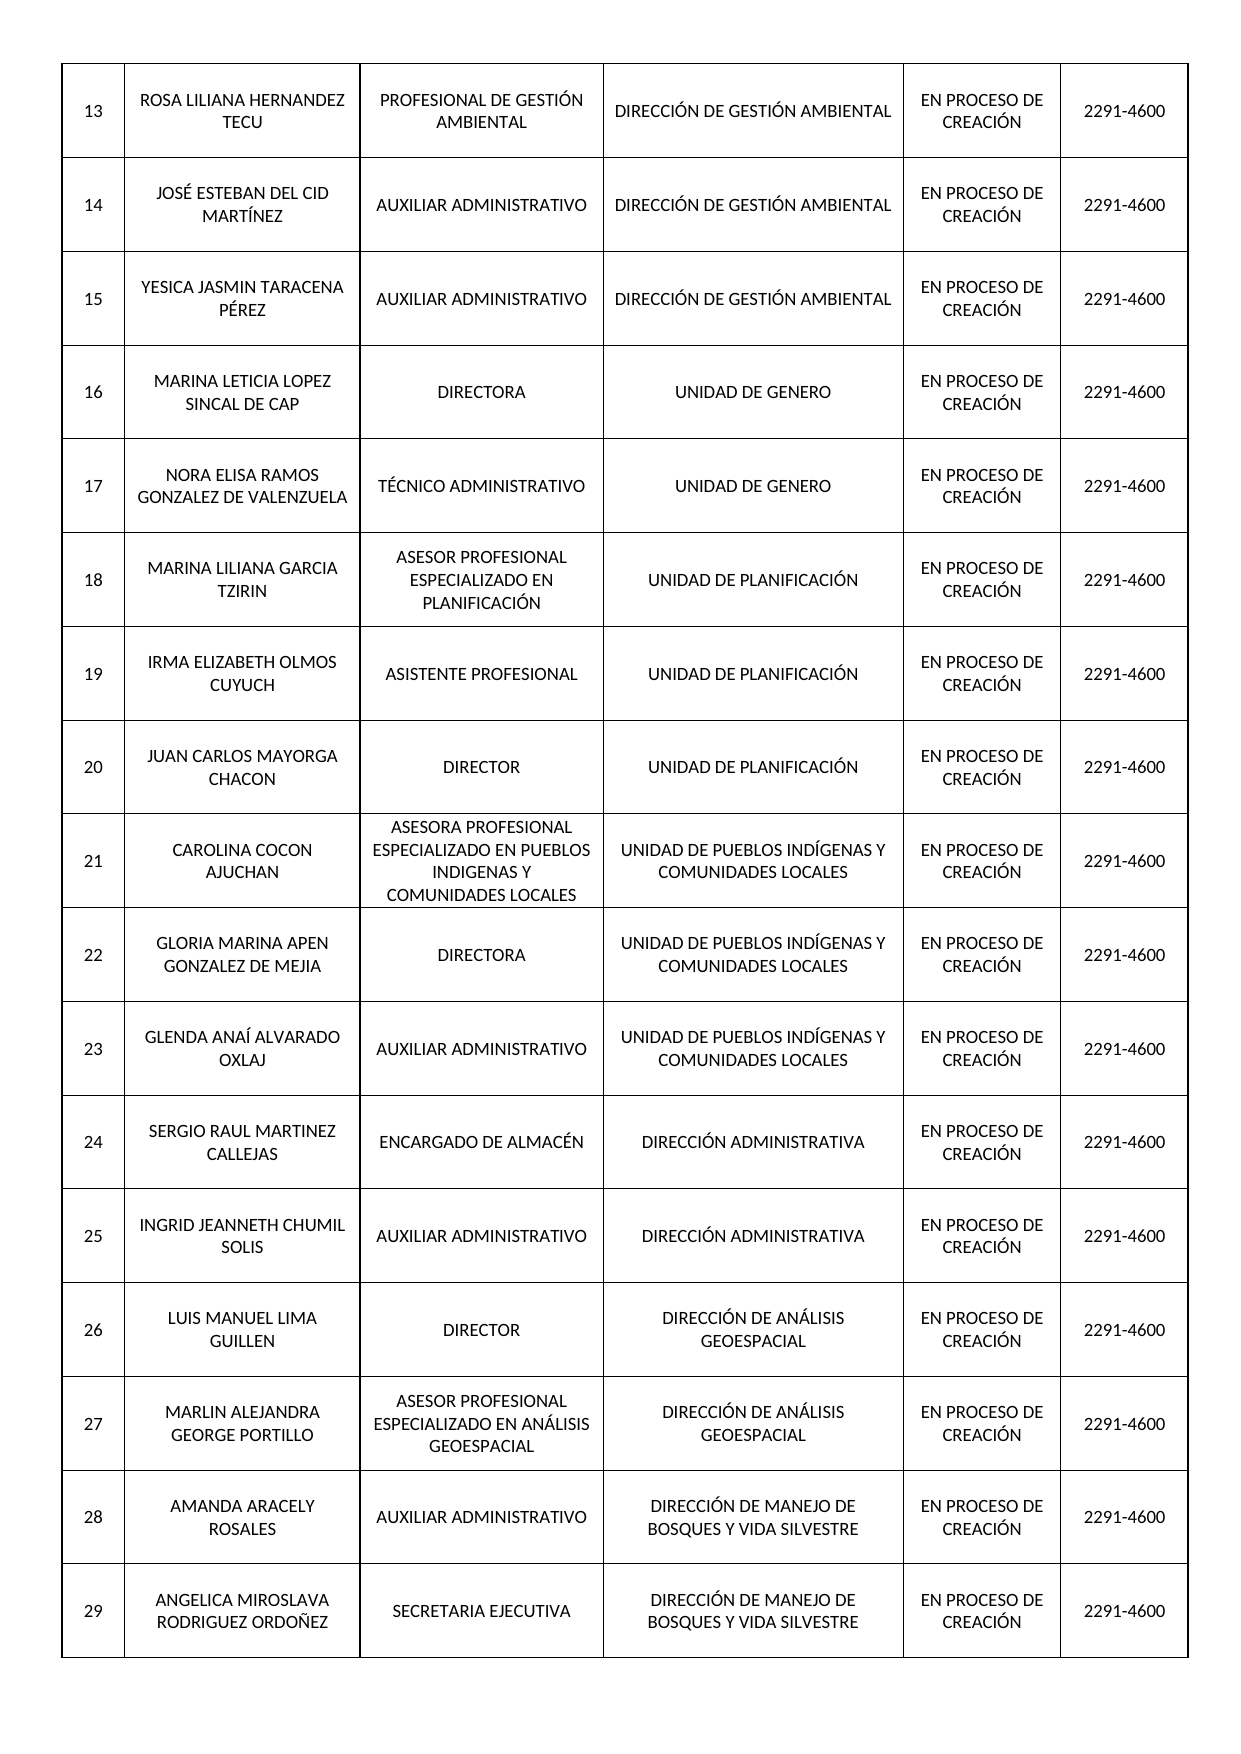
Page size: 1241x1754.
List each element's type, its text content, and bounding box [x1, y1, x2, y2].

table_cell 22 [63, 908, 124, 1001]
table_cell 2291-4600 [1061, 158, 1187, 251]
table_cell 19 [63, 627, 124, 719]
table_cell 27 [63, 1377, 124, 1469]
table_cell 29 [63, 1564, 124, 1657]
table_cell EN PROCESO DE CREACIÓN [904, 1189, 1060, 1282]
table_cell ANGELICA MIROSLAVA RODRIGUEZ ORDOÑEZ [125, 1564, 359, 1657]
table_cell DIRECTOR [361, 721, 603, 813]
table_cell 2291-4600 [1061, 64, 1187, 157]
table_cell EN PROCESO DE CREACIÓN [904, 627, 1060, 719]
table_cell DIRECTORA [361, 908, 603, 1001]
table_cell GLENDA ANAÍ ALVARADO OXLAJ [125, 1002, 359, 1094]
table_cell AUXILIAR ADMINISTRATIVO [361, 1002, 603, 1094]
table_cell DIRECCIÓN ADMINISTRATIVA [604, 1096, 903, 1188]
table_cell UNIDAD DE PUEBLOS INDÍGENAS Y COMUNIDADES LOCALES [604, 1002, 903, 1094]
table_cell DIRECCIÓN DE GESTIÓN AMBIENTAL [604, 252, 903, 344]
table_cell 2291-4600 [1061, 908, 1187, 1001]
table_cell DIRECTOR [361, 1283, 603, 1376]
table_cell 13 [63, 64, 124, 157]
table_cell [904, 64, 1060, 157]
table_cell AMANDA ARACELY ROSALES [125, 1471, 359, 1563]
table_cell PROFESIONAL DE GESTIÓN AMBIENTAL [361, 64, 603, 157]
table_cell 2291-4600 [1061, 814, 1187, 907]
table_cell ASESOR PROFESIONAL ESPECIALIZADO EN ANÁLISIS GEOESPACIAL [361, 1377, 603, 1469]
table_cell EN PROCESO DE CREACIÓN [904, 533, 1060, 626]
table_cell UNIDAD DE GENERO [604, 346, 903, 438]
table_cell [604, 1471, 903, 1563]
table_cell UNIDAD DE PLANIFICACIÓN [604, 721, 903, 813]
table_cell UNIDAD DE PLANIFICACIÓN [604, 627, 903, 719]
table_cell MARINA LETICIA LOPEZ SINCAL DE CAP [125, 346, 359, 438]
table_cell JOSÉ ESTEBAN DEL CID MARTÍNEZ [125, 158, 359, 251]
table_cell ASESORA PROFESIONAL ESPECIALIZADO EN PUEBLOS INDIGENAS Y COMUNIDADES LOCALES [361, 814, 603, 907]
table_cell 25 [63, 1189, 124, 1282]
table_cell UNIDAD DE PUEBLOS INDÍGENAS Y COMUNIDADES LOCALES [604, 908, 903, 1001]
table_cell SERGIO RAUL MARTINEZ CALLEJAS [125, 1096, 359, 1188]
table_cell AUXILIAR ADMINISTRATIVO [361, 158, 603, 251]
table_cell 18 [63, 533, 124, 626]
table_cell SECRETARIA EJECUTIVA [361, 1564, 603, 1657]
table_cell 2291-4600 [1061, 627, 1187, 719]
table_cell EN PROCESO DE CREACIÓN [904, 158, 1060, 251]
table_cell 2291-4600 [1061, 1564, 1187, 1657]
table_cell 2291-4600 [1061, 252, 1187, 344]
table_cell DIRECTORA [361, 346, 603, 438]
table_cell EN PROCESO DE CREACIÓN [904, 1096, 1060, 1188]
table_cell EN PROCESO DE CREACIÓN [904, 721, 1060, 813]
table_cell YESICA JASMIN TARACENA PÉREZ [125, 252, 359, 344]
table_cell EN PROCESO DE CREACIÓN [904, 252, 1060, 344]
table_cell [604, 1564, 903, 1657]
table_cell CAROLINA COCON AJUCHAN [125, 814, 359, 907]
table_cell EN PROCESO DE CREACIÓN [904, 814, 1060, 907]
table_cell ENCARGADO DE ALMACÉN [361, 1096, 603, 1188]
table_cell 28 [63, 1471, 124, 1563]
table_cell EN PROCESO DE CREACIÓN [904, 1283, 1060, 1376]
table_cell 15 [63, 252, 124, 344]
table_cell 2291-4600 [1061, 721, 1187, 813]
table_cell JUAN CARLOS MAYORGA CHACON [125, 721, 359, 813]
table_cell IRMA ELIZABETH OLMOS CUYUCH [125, 627, 359, 719]
table_cell DIRECCIÓN ADMINISTRATIVA [604, 1189, 903, 1282]
table_cell 2291-4600 [1061, 1096, 1187, 1188]
table_cell EN PROCESO DE CREACIÓN [904, 346, 1060, 438]
table_cell 2291-4600 [1061, 1002, 1187, 1094]
table_cell MARLIN ALEJANDRA GEORGE PORTILLO [125, 1377, 359, 1469]
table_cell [604, 64, 903, 157]
table_cell 21 [63, 814, 124, 907]
table_cell UNIDAD DE PLANIFICACIÓN [604, 533, 903, 626]
table_cell 2291-4600 [1061, 439, 1187, 532]
table_cell TÉCNICO ADMINISTRATIVO [361, 439, 603, 532]
table_cell LUIS MANUEL LIMA GUILLEN [125, 1283, 359, 1376]
table_cell AUXILIAR ADMINISTRATIVO [361, 252, 603, 344]
table_cell 14 [63, 158, 124, 251]
table_cell 2291-4600 [1061, 346, 1187, 438]
table_cell NORA ELISA RAMOS GONZALEZ DE VALENZUELA [125, 439, 359, 532]
table_cell 2291-4600 [1061, 1471, 1187, 1563]
table_cell GLORIA MARINA APEN GONZALEZ DE MEJIA [125, 908, 359, 1001]
table_cell UNIDAD DE PUEBLOS INDÍGENAS Y COMUNIDADES LOCALES [604, 814, 903, 907]
table_cell 2291-4600 [1061, 1377, 1187, 1469]
table_cell 17 [63, 439, 124, 532]
table_cell 2291-4600 [1061, 1189, 1187, 1282]
table_cell DIRECCIÓN DE ANÁLISIS GEOESPACIAL [604, 1377, 903, 1469]
table_cell 2291-4600 [1061, 533, 1187, 626]
table_cell EN PROCESO DE CREACIÓN [904, 1002, 1060, 1094]
table_cell ASISTENTE PROFESIONAL [361, 627, 603, 719]
table_cell DIRECCIÓN DE ANÁLISIS GEOESPACIAL [604, 1283, 903, 1376]
table_cell MARINA LILIANA GARCIA TZIRIN [125, 533, 359, 626]
table_cell UNIDAD DE GENERO [604, 439, 903, 532]
table_cell AUXILIAR ADMINISTRATIVO [361, 1471, 603, 1563]
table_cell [904, 1564, 1060, 1657]
table_cell EN PROCESO DE CREACIÓN [904, 1377, 1060, 1469]
table_cell ASESOR PROFESIONAL ESPECIALIZADO EN PLANIFICACIÓN [361, 533, 603, 626]
table_cell 23 [63, 1002, 124, 1094]
table_cell 26 [63, 1283, 124, 1376]
table_cell INGRID JEANNETH CHUMIL SOLIS [125, 1189, 359, 1282]
table_cell EN PROCESO DE CREACIÓN [904, 1471, 1060, 1563]
table_cell 2291-4600 [1061, 1283, 1187, 1376]
table_cell 20 [63, 721, 124, 813]
table_cell EN PROCESO DE CREACIÓN [904, 908, 1060, 1001]
table_cell 24 [63, 1096, 124, 1188]
table_cell 16 [63, 346, 124, 438]
table_cell ROSA LILIANA HERNANDEZ TECU [125, 64, 359, 157]
table_cell AUXILIAR ADMINISTRATIVO [361, 1189, 603, 1282]
table_cell EN PROCESO DE CREACIÓN [904, 439, 1060, 532]
table_cell DIRECCIÓN DE GESTIÓN AMBIENTAL [604, 158, 903, 251]
